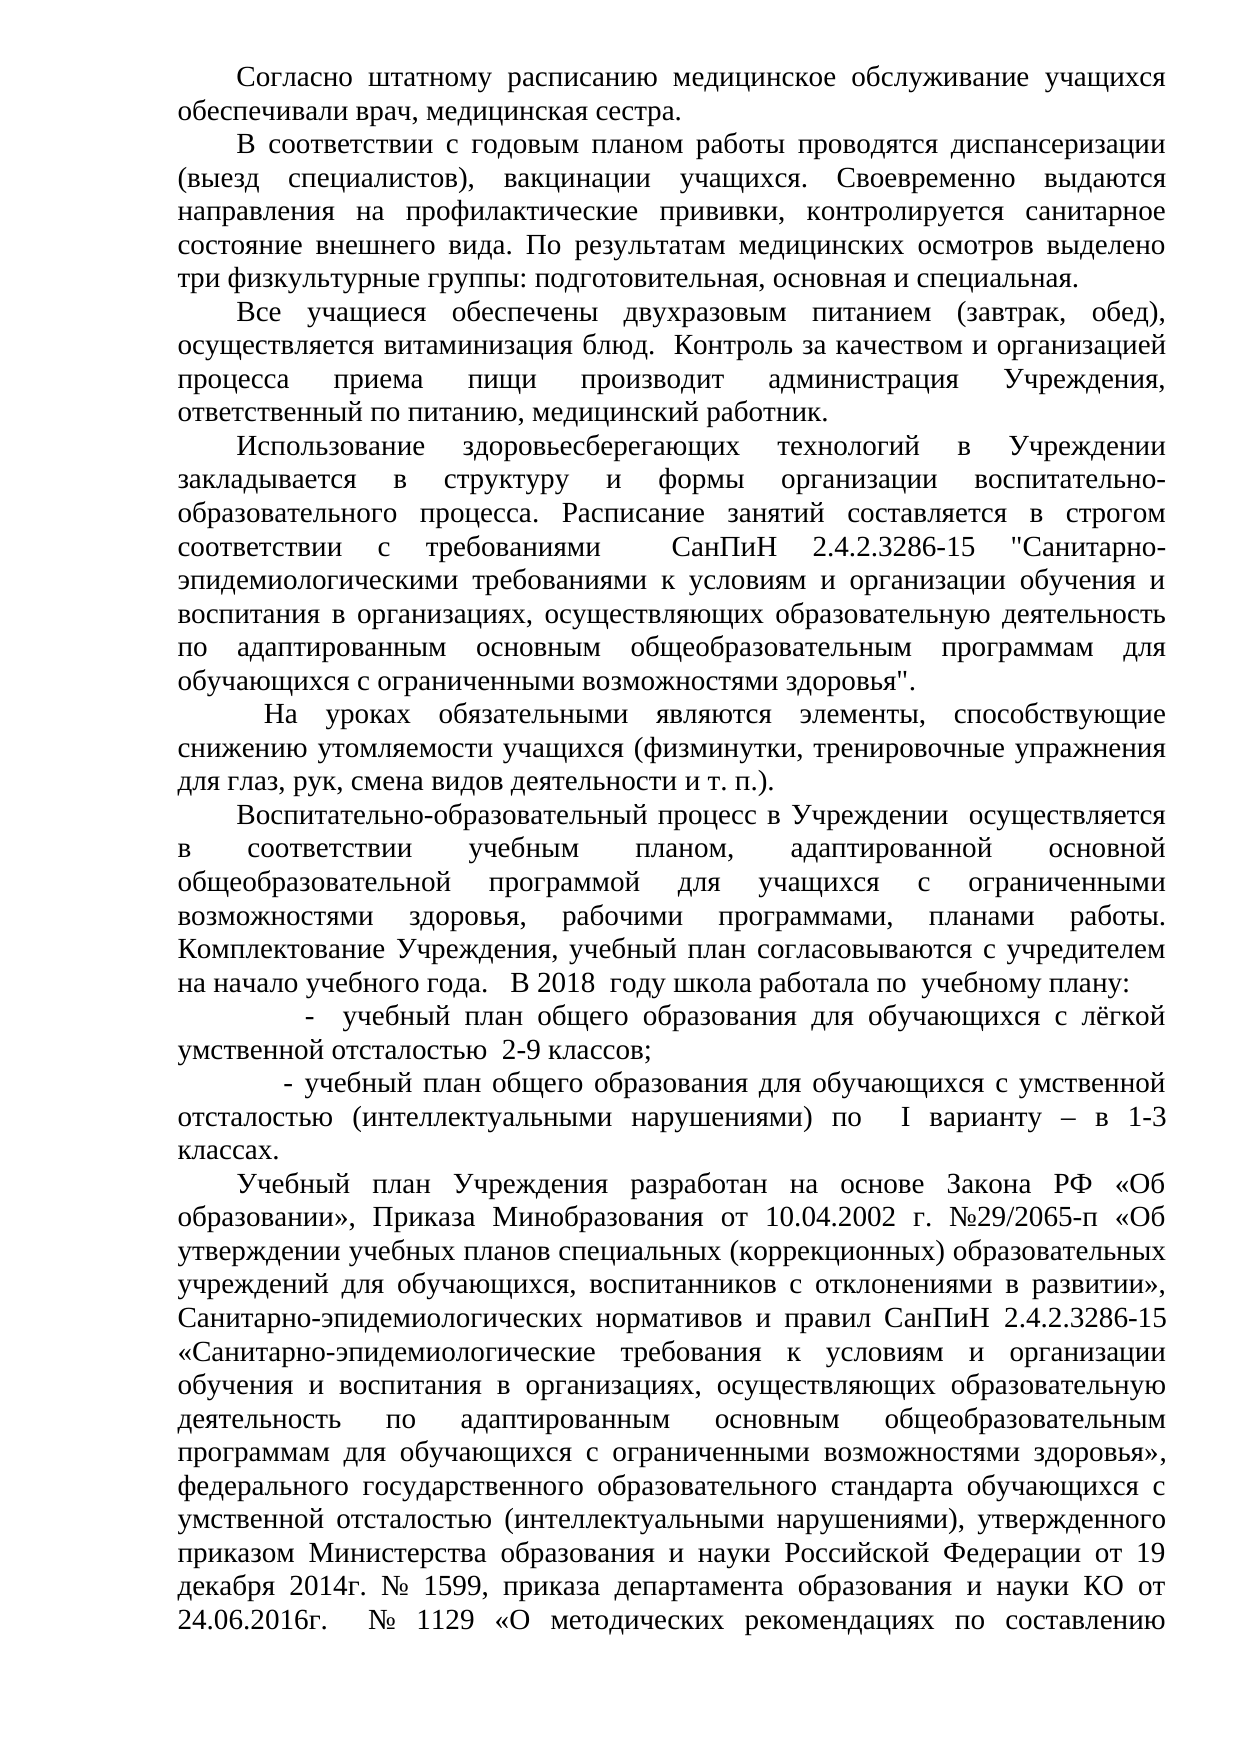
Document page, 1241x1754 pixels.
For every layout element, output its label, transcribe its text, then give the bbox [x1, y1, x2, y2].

text - учебный план общего образования для обучающихся с лёгкой умственной отсталостью 2-9 классов; [177, 998, 1167, 1065]
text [177, 1166, 1167, 1636]
text В соответствии с годовым планом работы проводятся диспансеризации (выезд специалистов), вакцинации учащихся. Своевременно выдаются направления на профилактические прививки, контролируется санитарное состояние внешнего вида. По результатам медицинских осмотров выделено три физкультурные группы: подготовительная, основная и специальная. [177, 126, 1167, 294]
text Все учащиеся обеспечены двухразовым питанием (завтрак, обед), осуществляется витаминизация блюд. Контроль за качеством и организацией процесса приема пищи производит администрация Учреждения, ответственный по питанию, медицинский работник. [177, 294, 1167, 428]
text На уроках обязательными являются элементы, способствующие снижению утомляемости учащихся (физминутки, тренировочные упражнения для глаз, рук, смена видов деятельности и т. п.). [177, 696, 1167, 797]
text - учебный план общего образования для обучающихся с умственной отсталостью (интеллектуальными нарушениями) по I варианту – в 1-3 классах. [177, 1065, 1167, 1166]
text Использование здоровьесберегающих технологий в Учреждении закладывается в структуру и формы организации воспитательно-образовательного процесса. Расписание занятий составляется в строгом соответствии с требованиями СанПиН 2.4.2.3286-15 "Санитарно-эпидемиологическими требованиями к условиям и организации обучения и воспитания в организациях, осуществляющих образовательную деятельность по адаптированным основным общеобразовательным программам для обучающихся с ограниченными возможностями здоровья". [177, 428, 1167, 696]
text Воспитательно-образовательный процесс в Учреждении осуществляется в соответствии учебным планом, адаптированной основной общеобразовательной программой для учащихся с ограниченными возможностями здоровья, рабочими программами, планами работы. Комплектование Учреждения, учебный план согласовываются с учредителем на начало учебного года. В 2018 году школа работала по учебному плану: [177, 797, 1167, 998]
text Согласно штатному расписанию медицинское обслуживание учащихся обеспечивали врач, медицинская сестра. [177, 59, 1167, 126]
